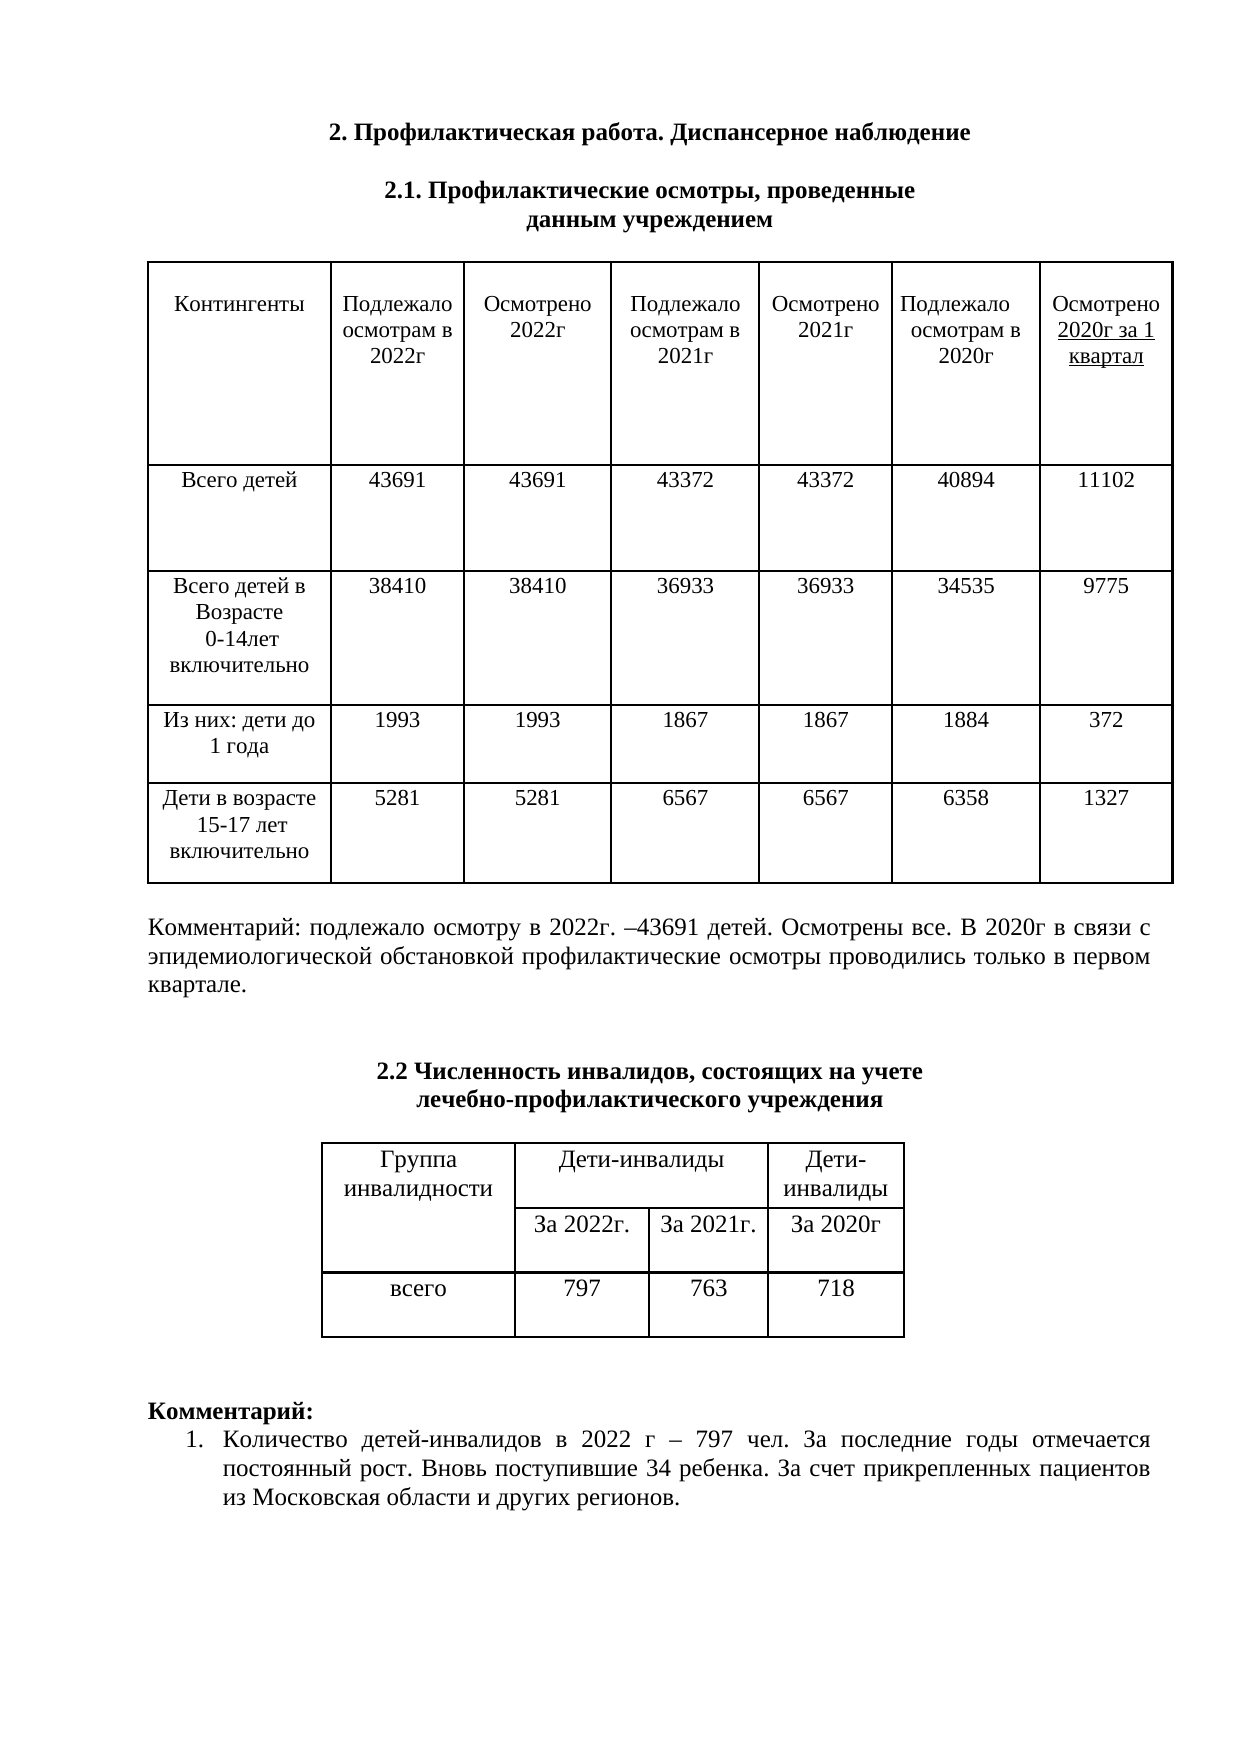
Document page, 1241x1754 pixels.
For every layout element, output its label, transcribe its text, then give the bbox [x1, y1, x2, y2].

text 2. Профилактическая работа. Диспансерное наблюдение [148, 117, 1152, 146]
table_cell 36933 [760, 572, 891, 704]
table_header Подлежало осмотрам в 2020г [893, 263, 1039, 395]
table_cell Всего детей [149, 466, 330, 570]
table_cell 40894 [893, 466, 1039, 570]
table_cell 1993 [465, 706, 610, 782]
table_cell 372 [1041, 706, 1171, 782]
table_header Группа инвалидности [323, 1144, 514, 1207]
table_cell Дети в возрасте 15-17 лет включительно [149, 784, 330, 882]
table_cell 43372 [612, 466, 758, 570]
table_cell За 2022г. [516, 1209, 648, 1271]
table_cell 1884 [893, 706, 1039, 782]
table_cell 1993 [332, 706, 463, 782]
table_cell 38410 [332, 572, 463, 704]
text 2.2 Численность инвалидов, состоящих на учете [148, 1056, 1152, 1084]
table_header Осмотрено 2021г [760, 263, 891, 464]
table_cell Из них: дети до 1 года [149, 706, 330, 782]
table_header Осмотрено 2020г за 1 квартал [1041, 263, 1171, 464]
table_cell 6358 [893, 784, 1039, 882]
table_cell 43691 [332, 466, 463, 570]
table_header Дети-инвалиды [769, 1144, 903, 1207]
table_header Подлежало осмотрам в 2022г [332, 263, 463, 464]
table_header Осмотрено 2022г [465, 263, 610, 464]
table_cell 1867 [760, 706, 891, 782]
table_cell 38410 [465, 572, 610, 704]
table_cell 34535 [893, 572, 1039, 704]
text данным учреждением [148, 204, 1152, 232]
table_cell 1867 [612, 706, 758, 782]
table_cell 6567 [612, 784, 758, 882]
table_cell 5281 [465, 784, 610, 882]
table_cell 1327 [1041, 784, 1171, 882]
table_cell 763 [650, 1274, 767, 1336]
table_cell 36933 [612, 572, 758, 704]
table_cell За 2020г [769, 1209, 903, 1271]
text Комментарий: подлежало осмотру в 2022г. –43691 детей. Осмотрены все. В 2020г в связи с эпидемиологической обстановкой профилактические осмотры проводились только в первом квартале. [148, 912, 1152, 998]
table_header Подлежало осмотрам в 2021г [612, 263, 758, 464]
text лечебно-профилактического учреждения [148, 1084, 1152, 1113]
table_cell 11102 [1041, 466, 1171, 570]
table_cell [893, 395, 1039, 464]
table_cell всего [323, 1274, 514, 1336]
table_cell 9775 [1041, 572, 1171, 704]
table_header Контингенты [149, 263, 330, 464]
table_cell 5281 [332, 784, 463, 882]
table_cell [323, 1207, 514, 1271]
table_header Дети-инвалиды [516, 1144, 767, 1207]
table_cell Всего детей в Возрасте 0-14лет включительно [149, 572, 330, 704]
table_cell 718 [769, 1274, 903, 1336]
table_cell 6567 [760, 784, 891, 882]
table_cell 797 [516, 1274, 648, 1336]
list Количество детей-инвалидов в 2022 г – 797 чел. За последние годы отмечается постоянный рост. Вновь поступившие 34 ребенка. За счет прикрепленных пациентов из Московская области и других регионов. [185, 1424, 1152, 1511]
text 2.1. Профилактические осмотры, проведенные [148, 175, 1152, 204]
table_cell 43691 [465, 466, 610, 570]
table_cell За 2021г. [650, 1209, 767, 1271]
table_cell 43372 [760, 466, 891, 570]
text Комментарий: [148, 1396, 1152, 1424]
